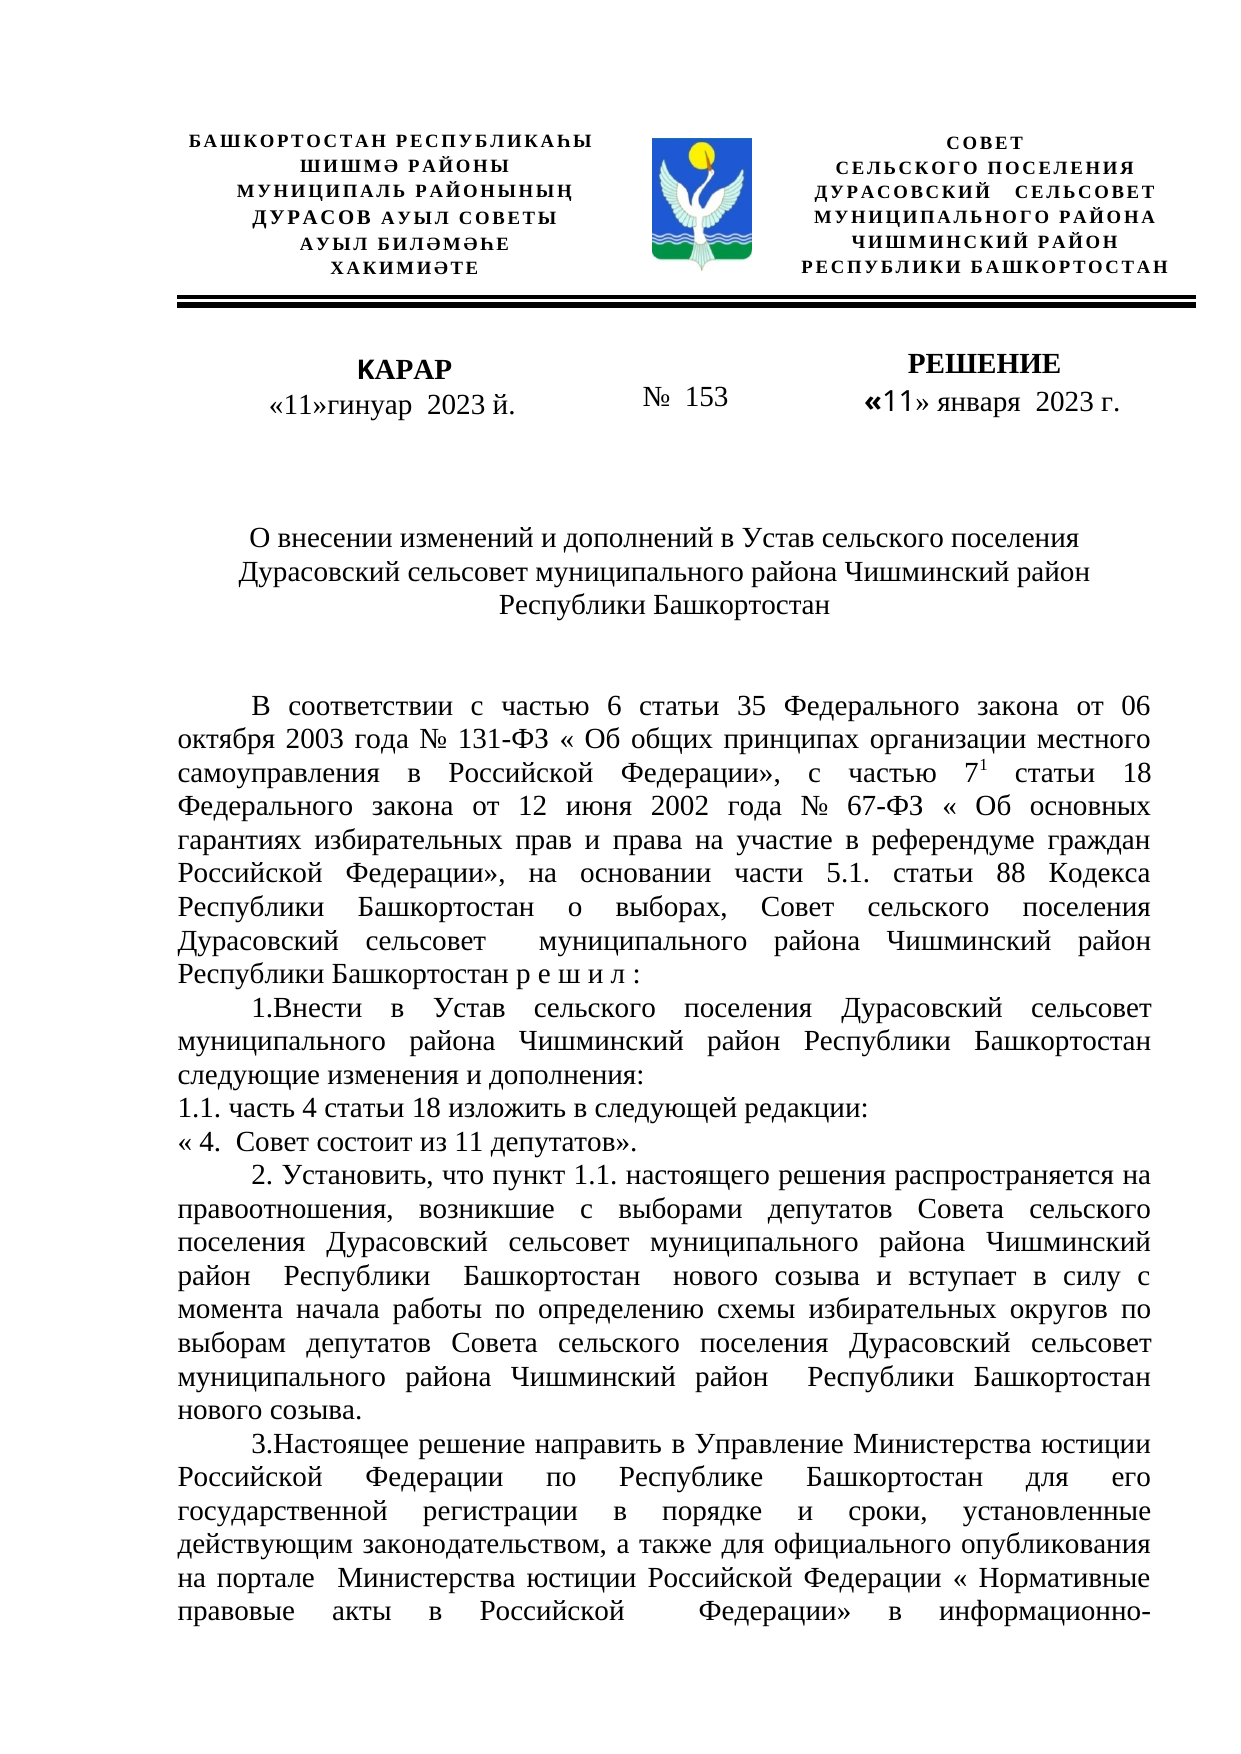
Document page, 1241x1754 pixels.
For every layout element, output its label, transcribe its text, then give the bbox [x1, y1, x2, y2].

table_header [631, 118, 773, 295]
table_header СОВЕТ СЕЛЬСКОГО ПОСЕЛЕНИЯ ДУРАСОВСКИЙ сельсовет МУНИЦИПАЛЬНОГО РАЙОНА ЧишминскИЙ район РеспубликИ Башкортостан [773, 118, 1196, 295]
text « 4. Совет состоит из 11 депутатов». [177, 1124, 1152, 1157]
table_cell РЕШЕНИЕ «11» января 2023 г. [773, 308, 1196, 520]
text 1.1. часть 4 статьи 18 изложить в следующей редакции: [177, 1090, 1152, 1124]
text В соответствии с частью 6 статьи 35 Федерального закона от 06 октября 2003 года № 131-ФЗ « Об общих принципах организации местного самоуправления в Российской Федерации», с частью 71 статьи 18 Федерального закона от 12 июня 2002 года № 67-ФЗ « Об основных гарантиях избирательных прав и права на участие в референдуме граждан Российской Федерации», на основании части 5.1. статьи 88 Кодекса Республики Башкортостан о выборах, Совет сельского поселения Дурасовский сельсовет муниципального района Чишминский район Республики Башкортостан р е ш и л : [177, 688, 1152, 990]
table_cell KАРАР «11»гинуар 2023 й. [177, 308, 631, 520]
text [177, 1426, 1152, 1627]
text 2. Установить, что пункт 1.1. настоящего решения распространяется на правоотношения, возникшие с выборами депутатов Совета сельского поселения Дурасовский сельсовет муниципального района Чишминский район Республики Башкортостан нового созыва и вступает в силу с момента начала работы по определению схемы избирательных округов по выборам депутатов Совета сельского поселения Дурасовский сельсовет муниципального района Чишминский район Республики Башкортостан нового созыва. [177, 1157, 1152, 1426]
text Республики Башкортостан [177, 587, 1152, 621]
picture [652, 138, 752, 271]
text 1.Внести в Устав сельского поселения Дурасовский сельсовет муниципального района Чишминский район Республики Башкортостан следующие изменения и дополнения: [177, 990, 1152, 1090]
table_header БаШКортостан РеспубликАҺы ШишмӘ районы МУНИЦИПАЛЬ РАЙОНЫныҢ ДУРАСОВ АУЫЛ СОВЕТЫ ауыл биЛӘмӘҺе хакимиӘте [177, 118, 631, 295]
table_cell № 153 [631, 308, 773, 520]
text О внесении изменений и дополнений в Устав сельского поселения Дурасовский сельсовет муниципального района Чишминский район [177, 520, 1152, 587]
